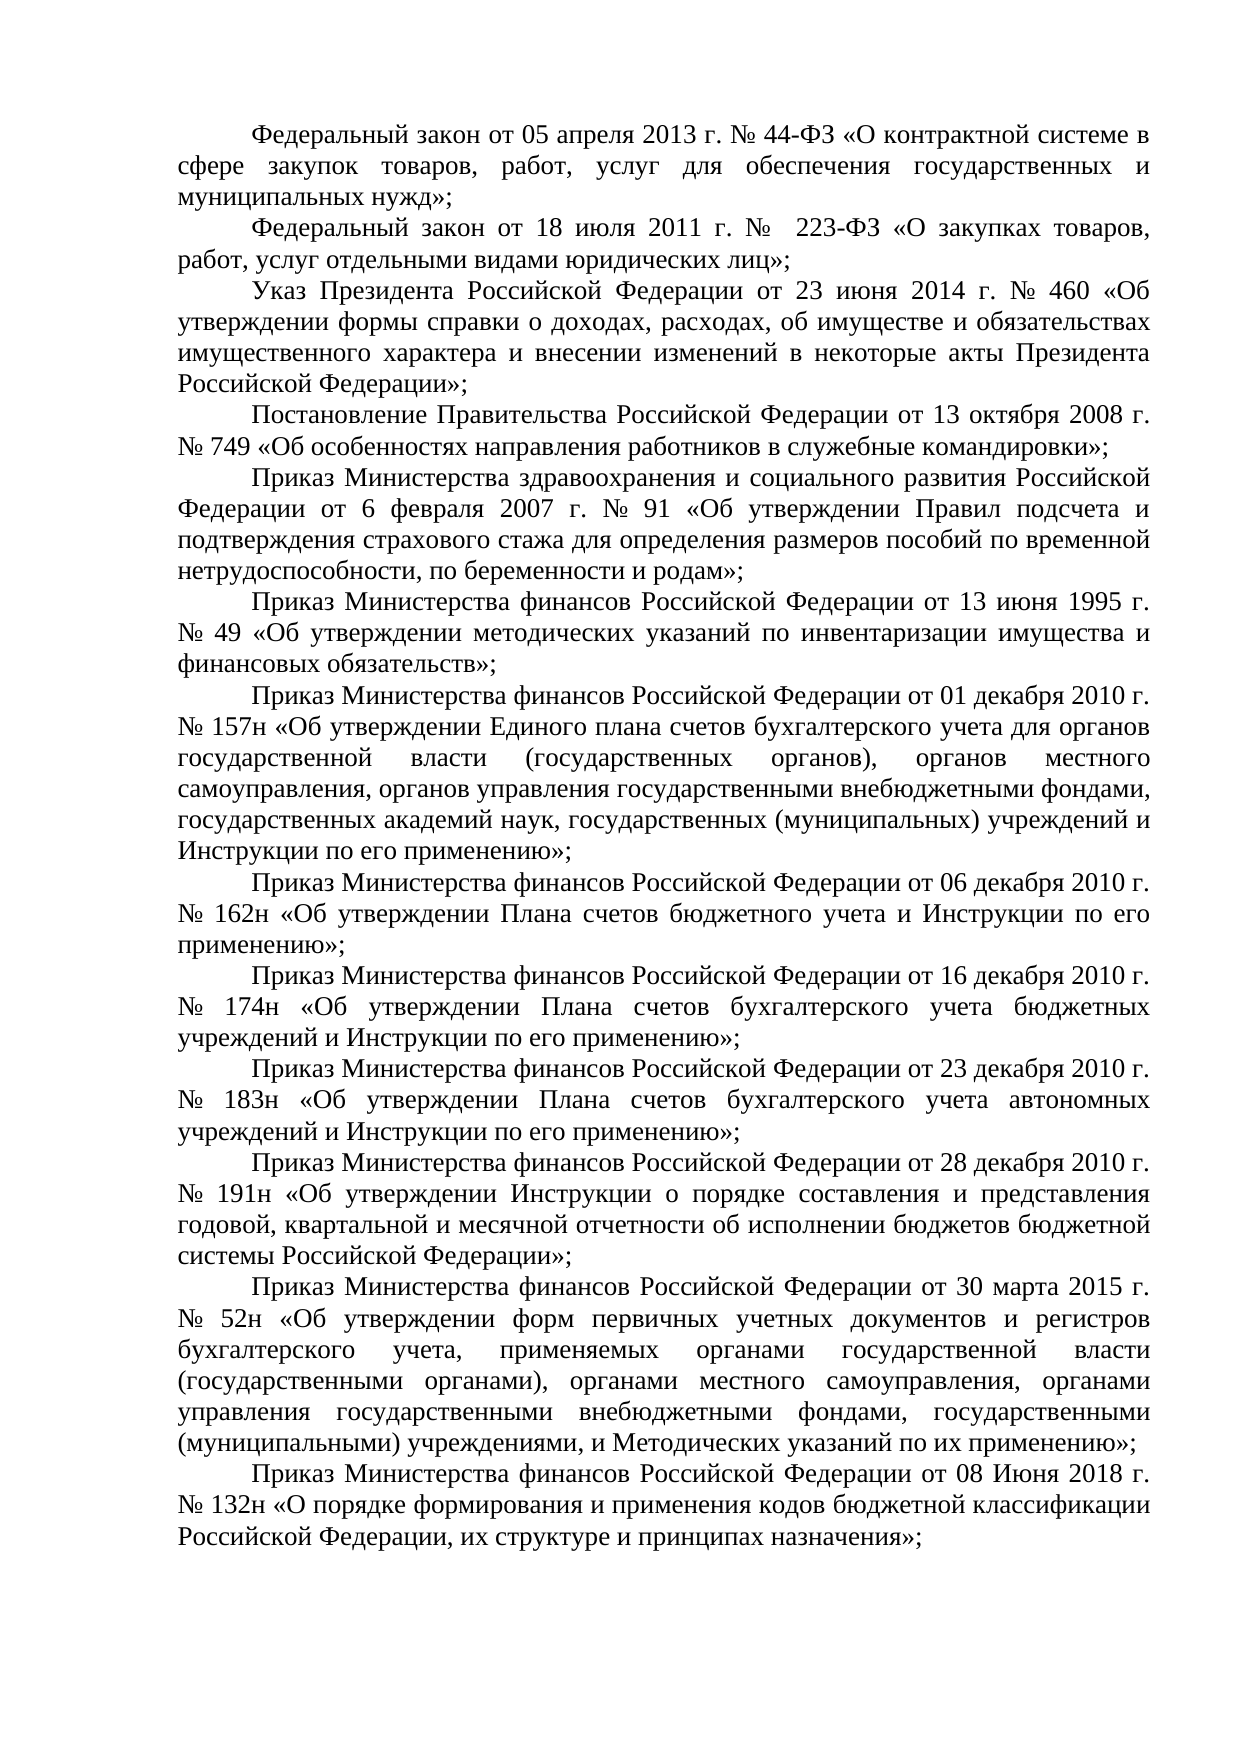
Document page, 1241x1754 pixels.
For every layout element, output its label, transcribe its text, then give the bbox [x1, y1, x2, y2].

text Приказ Министерства финансов Российской Федерации от 23 декабря 2010 г. № 183н «Об утверждении Плана счетов бухгалтерского учета автономных учреждений и Инструкции по его применению»; [177, 1052, 1152, 1146]
text Приказ Министерства финансов Российской Федерации от 01 декабря 2010 г. № 157н «Об утверждении Единого плана счетов бухгалтерского учета для органов государственной власти (государственных органов), органов местного самоуправления, органов управления государственными внебюджетными фондами, государственных академий наук, государственных (муниципальных) учреждений и Инструкции по его применению»; [177, 679, 1152, 866]
text Постановление Правительства Российской Федерации от 13 октября 2008 г. № 749 «Об особенностях направления работников в служебные командировки»; [177, 398, 1152, 461]
text Приказ Министерства здравоохранения и социального развития Российской Федерации от 6 февраля 2007 г. № 91 «Об утверждении Правил подсчета и подтверждения страхового стажа для определения размеров пособий по временной нетрудоспособности, по беременности и родам»; [177, 461, 1152, 585]
text Приказ Министерства финансов Российской Федерации от 08 Июня 2018 г. № 132н «О порядке формирования и применения кодов бюджетной классификации Российской Федерации, их структуре и принципах назначения»; [177, 1457, 1152, 1551]
text Приказ Министерства финансов Российской Федерации от 30 марта 2015 г. № 52н «Об утверждении форм первичных учетных документов и регистров бухгалтерского учета, применяемых органами государственной власти (государственными органами), органами местного самоуправления, органами управления государственными внебюджетными фондами, государственными (муниципальными) учреждениями, и Методических указаний по их применению»; [177, 1271, 1152, 1457]
text Приказ Министерства финансов Российской Федерации от 16 декабря 2010 г. № 174н «Об утверждении Плана счетов бухгалтерского учета бюджетных учреждений и Инструкции по его применению»; [177, 959, 1152, 1052]
text Федеральный закон от 05 апреля 2013 г. № 44-ФЗ «О контрактной системе в сфере закупок товаров, работ, услуг для обеспечения государственных и муниципальных нужд»; [177, 118, 1152, 212]
text Приказ Министерства финансов Российской Федерации от 13 июня 1995 г. № 49 «Об утверждении методических указаний по инвентаризации имущества и финансовых обязательств»; [177, 585, 1152, 679]
text Приказ Министерства финансов Российской Федерации от 28 декабря 2010 г. № 191н «Об утверждении Инструкции о порядке составления и представления годовой, квартальной и месячной отчетности об исполнении бюджетов бюджетной системы Российской Федерации»; [177, 1146, 1152, 1271]
text Федеральный закон от 18 июля 2011 г. № 223-ФЗ «О закупках товаров, работ, услуг отдельными видами юридических лиц»; [177, 212, 1152, 274]
text Приказ Министерства финансов Российской Федерации от 06 декабря 2010 г. № 162н «Об утверждении Плана счетов бюджетного учета и Инструкции по его применению»; [177, 866, 1152, 959]
text Указ Президента Российской Федерации от 23 июня 2014 г. № 460 «Об утверждении формы справки о доходах, расходах, об имуществе и обязательствах имущественного характера и внесении изменений в некоторые акты Президента Российской Федерации»; [177, 274, 1152, 398]
